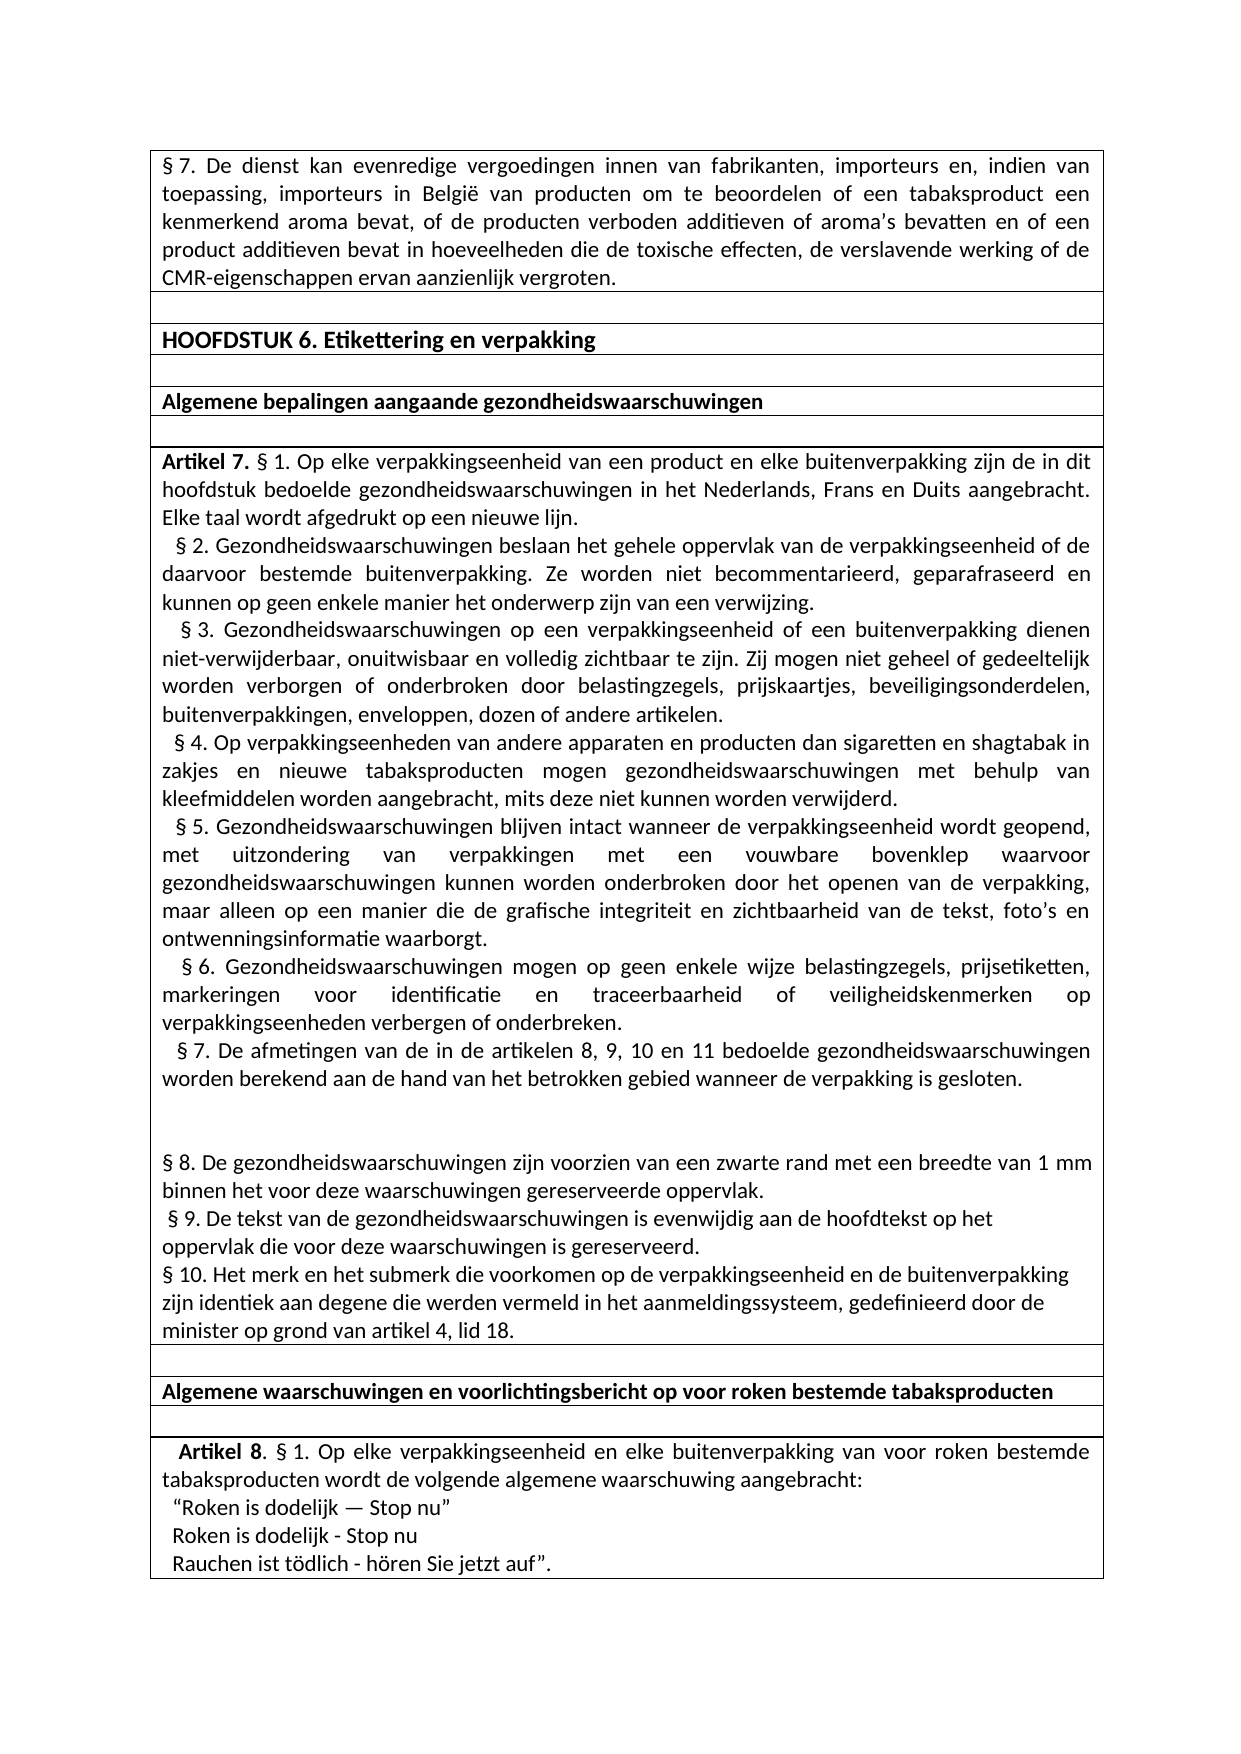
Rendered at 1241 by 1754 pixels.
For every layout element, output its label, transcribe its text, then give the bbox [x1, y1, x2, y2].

table_cell [151, 1406, 1103, 1436]
table_cell Algemene waarschuwingen en voorlichtingsbericht op voor roken bestemde tabaksproducten [151, 1377, 1103, 1405]
table_cell [151, 355, 1103, 386]
table_cell § 7. De dienst kan evenredige vergoedingen innen van fabrikanten, importeurs en, indien van toepassing, importeurs in België van producten om te beoordelen of een tabaksproduct een kenmerkend aroma bevat, of de producten verboden additieven of aroma’s bevatten en of een product additieven bevat in hoeveelheden die de toxische effecten, de verslavende werking of de CMR-eigenschappen ervan aanzienlijk vergroten. [151, 151, 1103, 291]
table_cell [151, 1345, 1103, 1376]
table_cell HOOFDSTUK 6. Etikettering en verpakking [151, 324, 1103, 354]
table_cell Algemene bepalingen aangaande gezondheidswaarschuwingen [151, 387, 1103, 415]
table_cell [151, 416, 1103, 446]
table_cell [151, 292, 1103, 323]
table_cell Artikel 7. § 1. Op elke verpakkingseenheid van een product en elke buitenverpakking zijn de in dit hoofdstuk bedoelde gezondheidswaarschuwingen in het Nederlands, Frans en Duits aangebracht. Elke taal wordt afgedrukt op een nieuwe lijn. § 2. Gezondheidswaarschuwingen beslaan het gehele oppervlak van de verpakkingseenheid of de daarvoor bestemde buitenverpakking. Ze worden niet becommentarieerd, geparafraseerd en kunnen op geen enkele manier het onderwerp zijn van een verwijzing. § 3. Gezondheidswaarschuwingen op een verpakkingseenheid of een buitenverpakking dienen niet-verwijderbaar, onuitwisbaar en volledig zichtbaar te zijn. Zij mogen niet geheel of gedeeltelijk worden verborgen of onderbroken door belastingzegels, prijskaartjes, beveiligingsonderdelen, buitenverpakkingen, enveloppen, dozen of andere artikelen. § 4. Op verpakkingseenheden van andere apparaten en producten dan sigaretten en shagtabak in zakjes en nieuwe tabaksproducten mogen gezondheidswaarschuwingen met behulp van kleefmiddelen worden aangebracht, mits deze niet kunnen worden verwijderd. § 5. Gezondheidswaarschuwingen blijven intact wanneer de verpakkingseenheid wordt geopend, met uitzondering van verpakkingen met een vouwbare bovenklep waarvoor gezondheidswaarschuwingen kunnen worden onderbroken door het openen van de verpakking, maar alleen op een manier die de grafische integriteit en zichtbaarheid van de tekst, foto’s en ontwenningsinformatie waarborgt. § 6. Gezondheidswaarschuwingen mogen op geen enkele wijze belastingzegels, prijsetiketten, markeringen voor identificatie en traceerbaarheid of veiligheidskenmerken op verpakkingseenheden verbergen of onderbreken. § 7. De afmetingen van de in de artikelen 8, 9, 10 en 11 bedoelde gezondheidswaarschuwingen worden berekend aan de hand van het betrokken gebied wanneer de verpakking is gesloten. § 8. De gezondheidswaarschuwingen zijn voorzien van een zwarte rand met een breedte van 1 mm binnen het voor deze waarschuwingen gereserveerde oppervlak. § 9. De tekst van de gezondheidswaarschuwingen is evenwijdig aan de hoofdtekst op het oppervlak die voor deze waarschuwingen is gereserveerd. § 10. Het merk en het submerk die voorkomen op de verpakkingseenheid en de buitenverpakking zijn identiek aan degene die werden vermeld in het aanmeldingssysteem, gedefinieerd door de minister op grond van artikel 4, lid 18. [151, 448, 1103, 1344]
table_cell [151, 1438, 1103, 1577]
